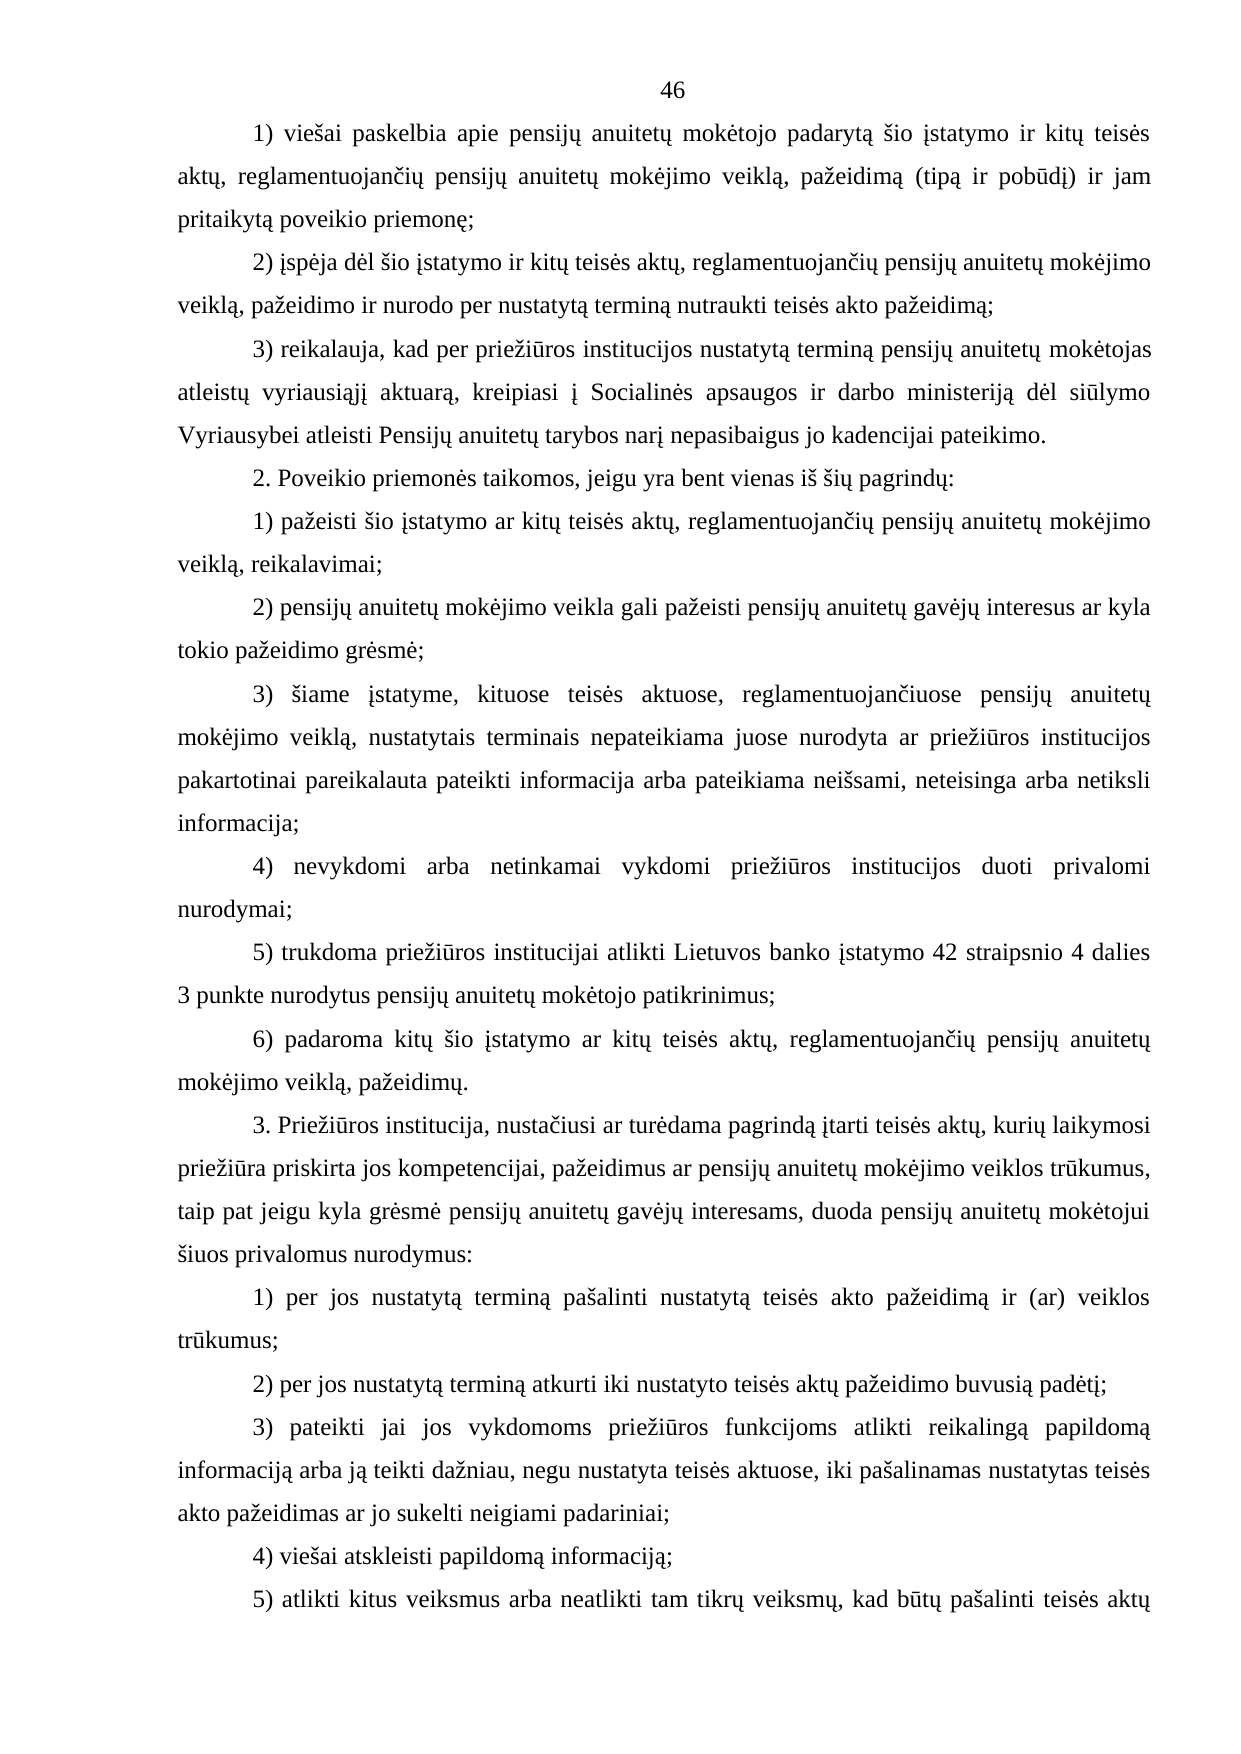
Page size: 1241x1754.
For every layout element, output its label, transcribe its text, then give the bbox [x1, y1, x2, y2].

text 1) pažeisti šio įstatymo ar kitų teisės aktų, reglamentuojančių pensijų anuitetų mokėjimo veiklą, reikalavimai; [177, 506, 1152, 578]
text 2. Poveikio priemonės taikomos, jeigu yra bent vienas iš šių pagrindų: [177, 463, 1152, 492]
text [177, 1584, 1152, 1613]
text 2) įspėja dėl šio įstatymo ir kitų teisės aktų, reglamentuojančių pensijų anuitetų mokėjimo veiklą, pažeidimo ir nurodo per nustatytą terminą nutraukti teisės akto pažeidimą; [177, 247, 1152, 319]
text 1) viešai paskelbia apie pensijų anuitetų mokėtojo padarytą šio įstatymo ir kitų teisės aktų, reglamentuojančių pensijų anuitetų mokėjimo veiklą, pažeidimą (tipą ir pobūdį) ir jam pritaikytą poveikio priemonę; [177, 118, 1152, 233]
text 2) pensijų anuitetų mokėjimo veikla gali pažeisti pensijų anuitetų gavėjų interesus ar kyla tokio pažeidimo grėsmė; [177, 592, 1152, 664]
text 3. Priežiūros institucija, nustačiusi ar turėdama pagrindą įtarti teisės aktų, kurių laikymosi priežiūra priskirta jos kompetencijai, pažeidimus ar pensijų anuitetų mokėjimo veiklos trūkumus, taip pat jeigu kyla grėsmė pensijų anuitetų gavėjų interesams, duoda pensijų anuitetų mokėtojui šiuos privalomus nurodymus: [177, 1110, 1152, 1268]
text 3) pateikti jai jos vykdomoms priežiūros funkcijoms atlikti reikalingą papildomą informaciją arba ją teikti dažniau, negu nustatyta teisės aktuose, iki pašalinamas nustatytas teisės akto pažeidimas ar jo sukelti neigiami padariniai; [177, 1412, 1152, 1527]
text 3) šiame įstatyme, kituose teisės aktuose, reglamentuojančiuose pensijų anuitetų mokėjimo veiklą, nustatytais terminais nepateikiama juose nurodyta ar priežiūros institucijos pakartotinai pareikalauta pateikti informacija arba pateikiama neišsami, neteisinga arba netiksli informacija; [177, 679, 1152, 837]
text 1) per jos nustatytą terminą pašalinti nustatytą teisės akto pažeidimą ir (ar) veiklos trūkumus; [177, 1282, 1152, 1354]
text 6) padaroma kitų šio įstatymo ar kitų teisės aktų, reglamentuojančių pensijų anuitetų mokėjimo veiklą, pažeidimų. [177, 1024, 1152, 1096]
text 5) trukdoma priežiūros institucijai atlikti Lietuvos banko įstatymo 42 straipsnio 4 dalies 3 punkte nurodytus pensijų anuitetų mokėtojo patikrinimus; [177, 937, 1152, 1009]
text 2) per jos nustatytą terminą atkurti iki nustatyto teisės aktų pažeidimo buvusią padėtį; [177, 1369, 1152, 1397]
text 3) reikalauja, kad per priežiūros institucijos nustatytą terminą pensijų anuitetų mokėtojas atleistų vyriausiąjį aktuarą, kreipiasi į Socialinės apsaugos ir darbo ministeriją dėl siūlymo Vyriausybei atleisti Pensijų anuitetų tarybos narį nepasibaigus jo kadencijai pateikimo. [177, 334, 1152, 449]
text 4) nevykdomi arba netinkamai vykdomi priežiūros institucijos duoti privalomi nurodymai; [177, 851, 1152, 923]
text 4) viešai atskleisti papildomą informaciją; [177, 1541, 1152, 1570]
